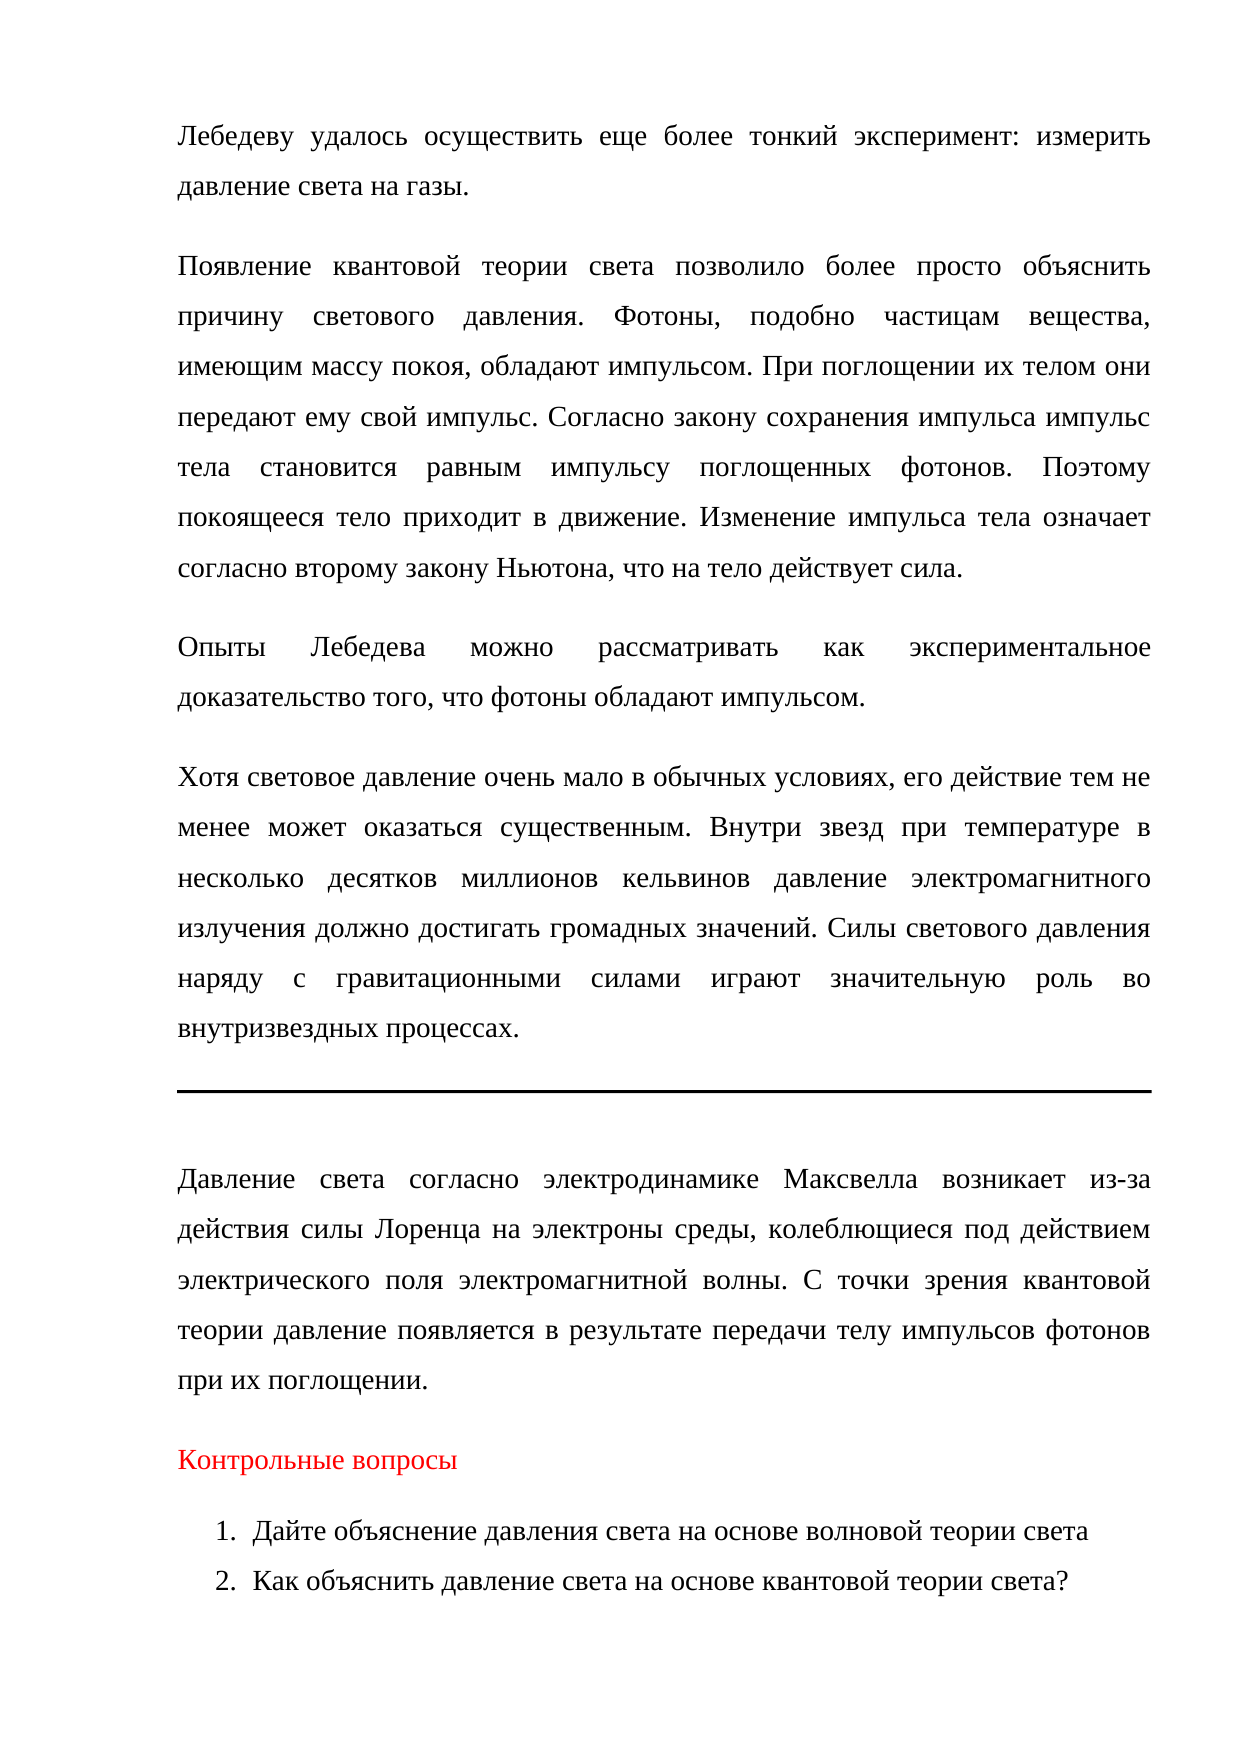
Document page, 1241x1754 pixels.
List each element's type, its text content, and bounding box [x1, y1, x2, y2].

text Контрольные вопросы [177, 1442, 1152, 1476]
text Хотя световое давление очень мало в обычных условиях, его действие тем не менее может оказаться существенным. Внутри звезд при температуре в несколько десятков миллионов кельвинов давление электромагнитного излучения должно достигать громадных значений. Силы светового давления наряду с гравитационными силами играют значительную роль во внутризвездных процессах. [177, 759, 1152, 1044]
list Дайте объяснение давления света на основе волновой теории света [215, 1513, 1152, 1547]
text Опыты Лебедева можно рассматривать как экспериментальное доказательство того, что фотоны обладают импульсом. [177, 629, 1152, 713]
text Появление квантовой теории света позволило более просто объяснить причину светового давления. Фотоны, подобно частицам вещества, имеющим массу покоя, обладают импульсом. При поглощении их телом они передают ему свой импульс. Согласно закону сохранения импульса импульс тела становится равным импульсу поглощенных фотонов. Поэтому покоящееся тело приходит в движение. Изменение импульса тела означает согласно второму закону Ньютона, что на тело действует сила. [177, 248, 1152, 583]
text Давление света согласно электродинамике Максвелла возникает из-за действия силы Лоренца на электроны среды, колеблющиеся под действием электрического поля электромагнитной волны. С точки зрения квантовой теории давление появляется в результате передачи телу импульсов фотонов при их поглощении. [177, 1161, 1152, 1396]
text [177, 118, 1152, 202]
list Как объяснить давление света на основе квантовой теории света? [215, 1563, 1152, 1597]
